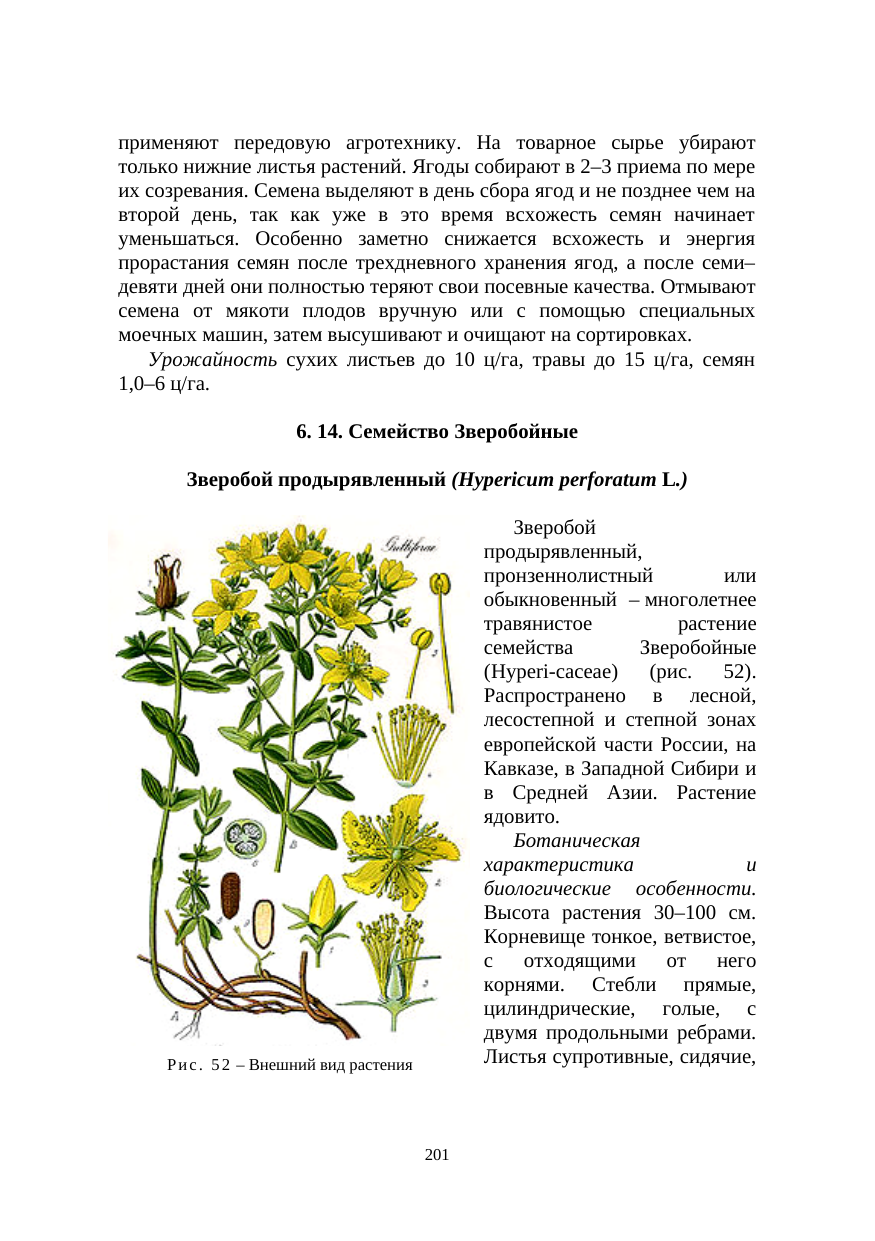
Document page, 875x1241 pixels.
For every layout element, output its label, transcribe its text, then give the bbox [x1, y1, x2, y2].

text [118, 130, 756, 346]
text 6. 14. Семейство Зверобойные [118, 419, 756, 443]
text Зверобой продырявленный (Hypericum perforatum L.) [118, 467, 756, 491]
picture [107, 515, 470, 1046]
text Урожайность сухих листьев до 10 ц/га, травы до 15 ц/га, семян 1,0–6 ц/га. [118, 346, 756, 394]
table_header Зверобой продырявленный, пронзеннолистный или обыкновенный – многолетнее травянистое растение семейства Зверобойные (Hyperi-caceae) (рис. 52). Распространено в лесной, лесостепной и степной зонах европейской части России, на Кавказе, в Западной Сибири и в Средней Азии. Растение ядовито. Ботаническая характеристика и биологические особенности. Высота растения 30–. Корневище тонкое, ветвистое, с отходящими от него корнями. Стебли прямые, цилиндрические, голые, с двумя продольными ребрами. Листья супротивные, сидячие, продолговатые или овально-эллиптические, голые, со светлыми и редкими черными железками. [473, 515, 768, 1074]
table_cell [107, 1046, 472, 1074]
